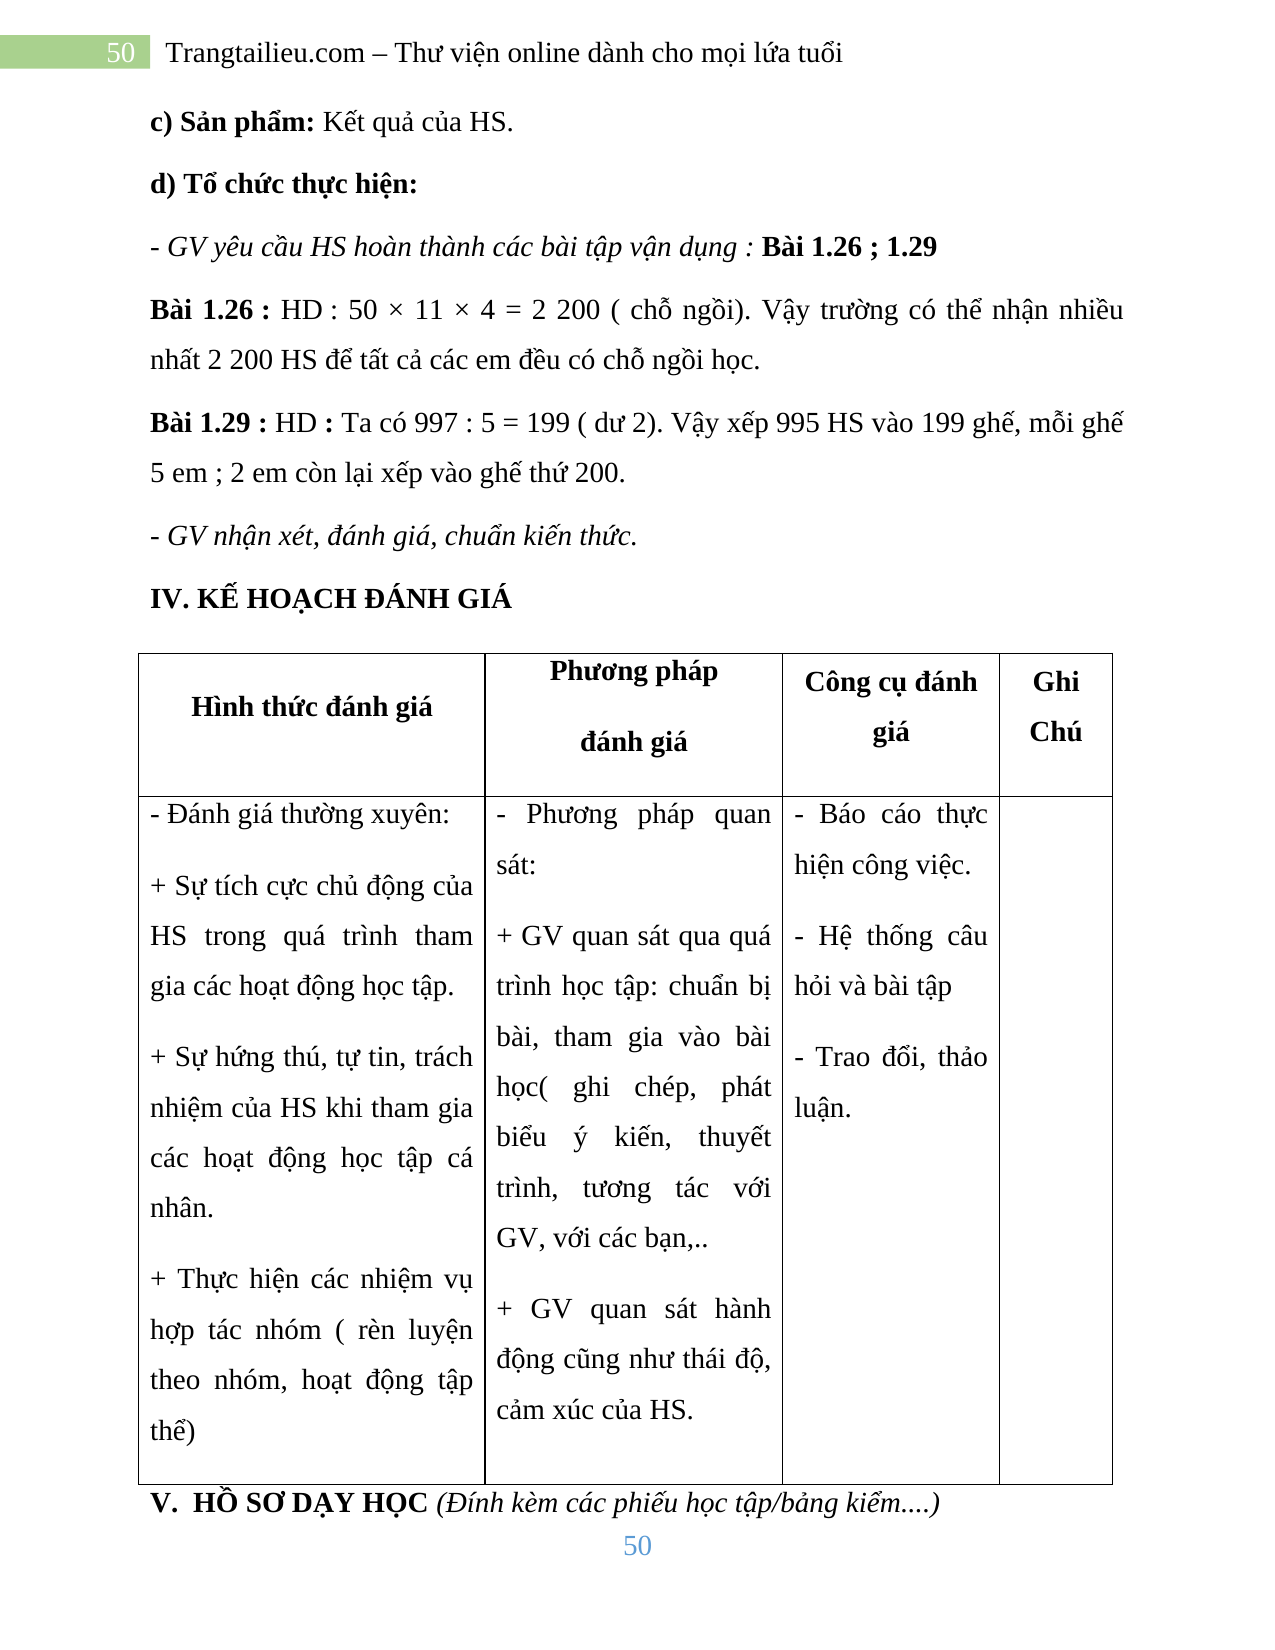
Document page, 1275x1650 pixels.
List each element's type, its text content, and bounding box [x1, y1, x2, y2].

text Bài 1.26 : HD : 50 × 11 × 4 = 2 200 ( chỗ ngồi). Vậy trường có thể nhận nhiều nhất 2 200 HS để tất cả các em đều có chỗ ngồi học. [150, 292, 1125, 376]
table_header Phương pháp đánh giá [486, 654, 782, 796]
text V. HỒ SƠ DẠY HỌC (Đính kèm các phiếu học tập/bảng kiểm....) [150, 1485, 1125, 1518]
table_header Ghi Chú [1000, 654, 1112, 796]
text Bài 1.29 : HD : Ta có 997 : 5 = 199 ( dư 2). Vậy xếp 995 HS vào 199 ghế, mỗi ghế 5 em ; 2 em còn lại xếp vào ghế thứ 200. [150, 405, 1125, 489]
text c) Sản phẩm: Kết quả của HS. [150, 104, 1125, 137]
text - GV nhận xét, đánh giá, chuẩn kiến thức. [150, 518, 1125, 552]
text - GV yêu cầu HS hoàn thành các bài tập vận dụng : Bài 1.26 ; 1.29 [150, 229, 1125, 263]
table_header Công cụ đánh giá [783, 654, 999, 796]
table_cell - Phương pháp quan sát: + GV quan sát qua quá trình học tập: chuẩn bị bài, tham gia vào bài học( ghi chép, phát biểu ý kiến, thuyết trình, tương tác với GV, với các bạn,.. + GV quan sát hành động cũng như thái độ, cảm xúc của HS. [486, 797, 782, 1484]
table_cell - Báo cáo thực hiện công việc. - Hệ thống câu hỏi và bài tập - Trao đổi, thảo luận. [783, 797, 999, 1484]
table_cell [1000, 797, 1112, 1484]
text d) Tổ chức thực hiện: [150, 167, 1125, 200]
text IV. KẾ HOẠCH ĐÁNH GIÁ [150, 581, 1125, 615]
table_cell - Đánh giá thường xuyên: + Sự tích cực chủ động của HS trong quá trình tham gia các hoạt động học tập. + Sự hứng thú, tự tin, trách nhiệm của HS khi tham gia các hoạt động học tập cá nhân. + Thực hiện các nhiệm vụ hợp tác nhóm ( rèn luyện theo nhóm, hoạt động tập thể) [139, 797, 484, 1484]
table_header Hình thức đánh giá [139, 654, 484, 796]
